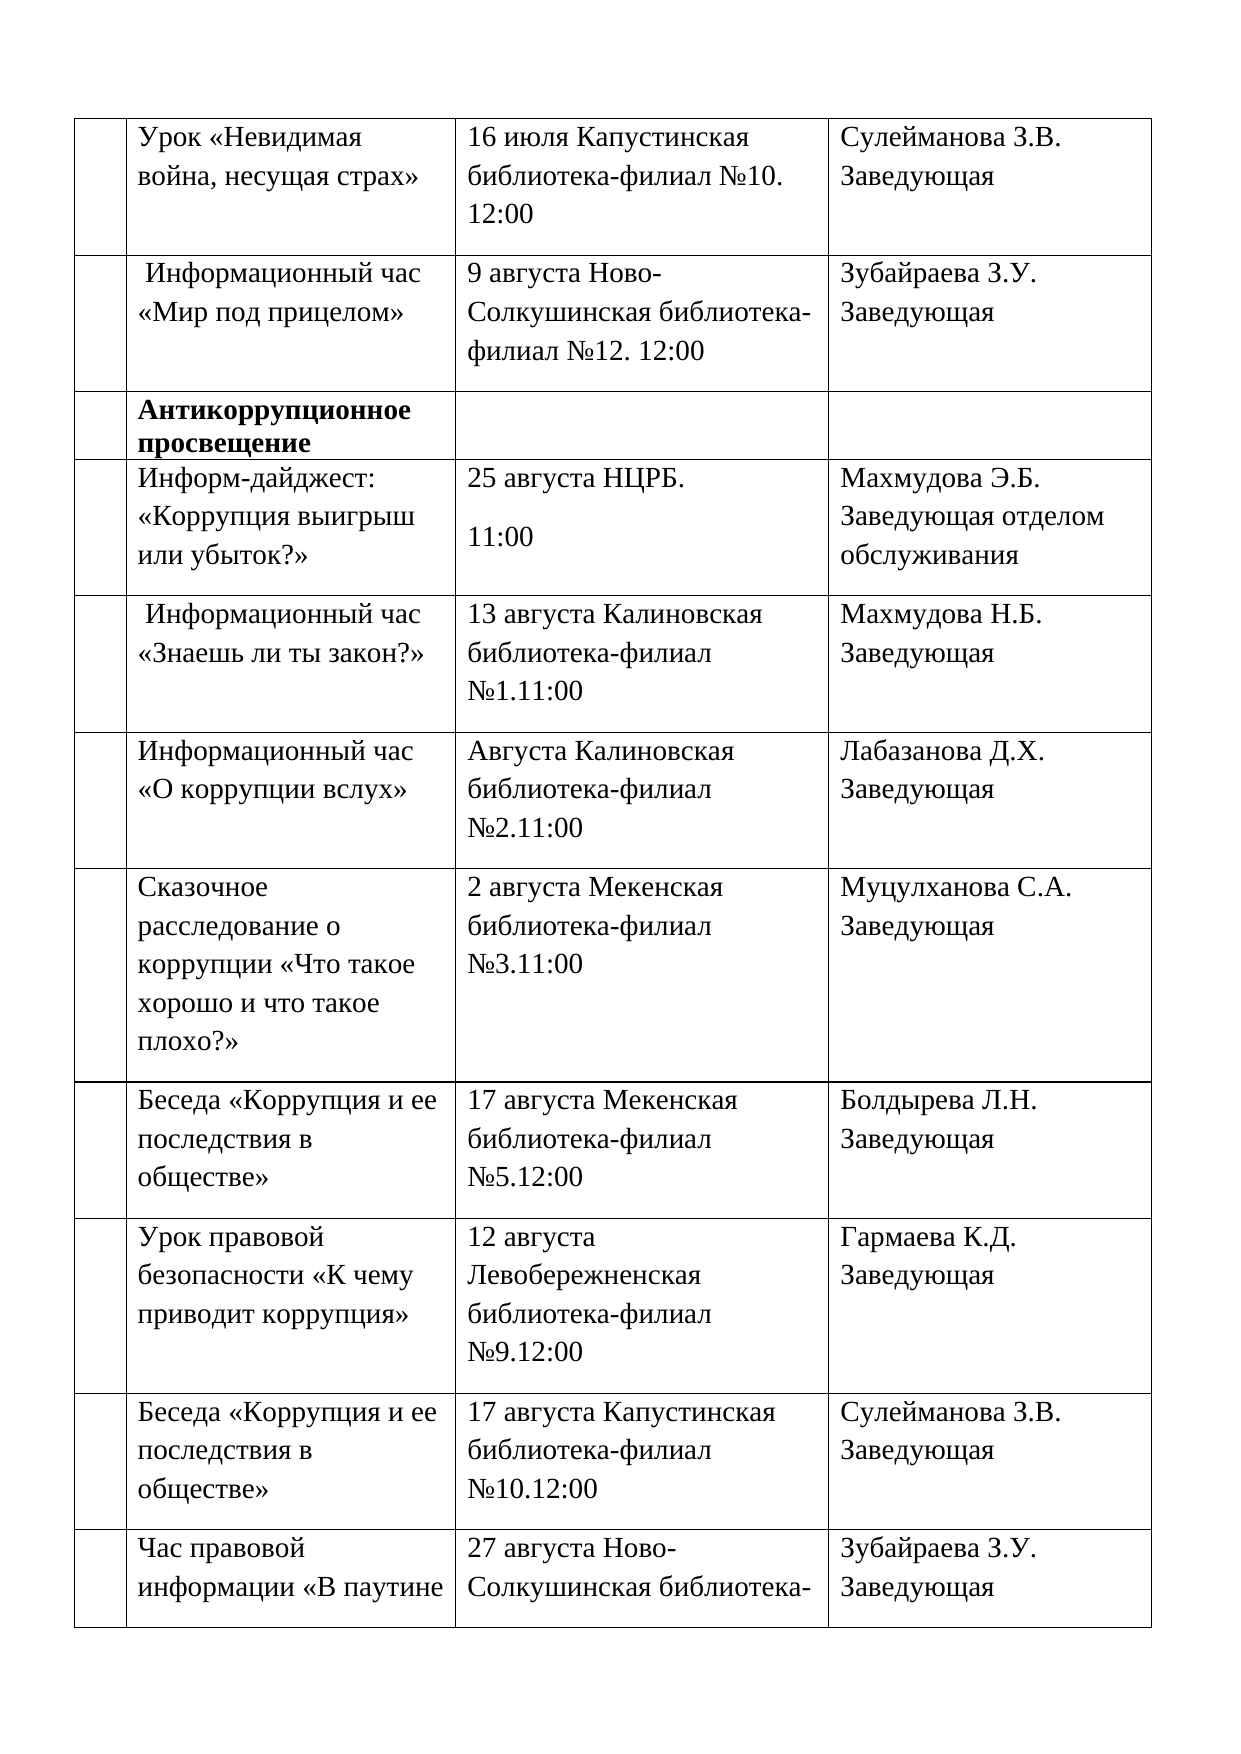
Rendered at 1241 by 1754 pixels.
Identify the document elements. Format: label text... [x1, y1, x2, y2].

table_cell Сулейманова З.В. Заведующая [829, 119, 1151, 254]
table_cell [75, 1083, 126, 1218]
table_cell 9 августа Ново-Солкушинская библиотека-филиал №12. 12:00 [456, 256, 828, 391]
table_cell [75, 1530, 126, 1627]
table_cell 16 июля Капустинская библиотека-филиал №10. 12:00 [456, 119, 828, 254]
table_cell [75, 119, 126, 254]
table_cell Зубайраева З.У. Заведующая [829, 256, 1151, 391]
table_cell Информ-дайджест: «Коррупция выигрыш или убыток?» [127, 460, 455, 595]
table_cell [127, 1530, 455, 1627]
table_cell 2 августа Мекенская библиотека-филиал №3.11:00 [456, 869, 828, 1081]
table_cell [75, 392, 126, 459]
table_cell Махмудова Э.Б. Заведующая отделом обслуживания [829, 460, 1151, 595]
table_cell Болдырева Л.Н. Заведующая [829, 1083, 1151, 1218]
table_cell Муцулханова С.А. Заведующая [829, 869, 1151, 1081]
table_cell [75, 596, 126, 732]
table_cell [75, 1219, 126, 1393]
table_cell Беседа «Коррупция и ее последствия в обществе» [127, 1394, 455, 1529]
table_cell 17 августа Капустинская библиотека-филиал №10.12:00 [456, 1394, 828, 1529]
table_cell Гармаева К.Д. Заведующая [829, 1219, 1151, 1393]
table_cell [456, 392, 828, 459]
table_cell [456, 1530, 828, 1627]
table_cell [75, 460, 126, 595]
table_cell 12 августа Левобережненская библиотека-филиал №9.12:00 [456, 1219, 828, 1393]
table_cell Сулейманова З.В. Заведующая [829, 1394, 1151, 1529]
table_cell [75, 733, 126, 868]
table_cell Беседа «Коррупция и ее последствия в обществе» [127, 1083, 455, 1218]
table_cell Информационный час «Знаешь ли ты закон?» [127, 596, 455, 732]
table_cell [75, 869, 126, 1081]
table_cell 13 августа Калиновская библиотека-филиал №1.11:00 [456, 596, 828, 732]
table_cell Лабазанова Д.Х. Заведующая [829, 733, 1151, 868]
table_cell Августа Калиновская библиотека-филиал №2.11:00 [456, 733, 828, 868]
table_cell Информационный час «Мир под прицелом» [127, 256, 455, 391]
table_cell 17 августа Мекенская библиотека-филиал №5.12:00 [456, 1083, 828, 1218]
table_cell Информационный час «О коррупции вслух» [127, 733, 455, 868]
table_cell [829, 1530, 1151, 1627]
table_cell Махмудова Н.Б. Заведующая [829, 596, 1151, 732]
table_cell Урок правовой безопасности «К чему приводит коррупция» [127, 1219, 455, 1393]
table_cell Урок «Невидимая война, несущая страх» [127, 119, 455, 254]
table_cell [829, 392, 1151, 459]
table_cell [75, 256, 126, 391]
table_cell Сказочное расследование о коррупции «Что такое хорошо и что такое плохо?» [127, 869, 455, 1081]
table_cell 25 августа НЦРБ. 11:00 [456, 460, 828, 595]
table_cell [75, 1394, 126, 1529]
table_cell Антикоррупционное просвещение [127, 392, 455, 459]
